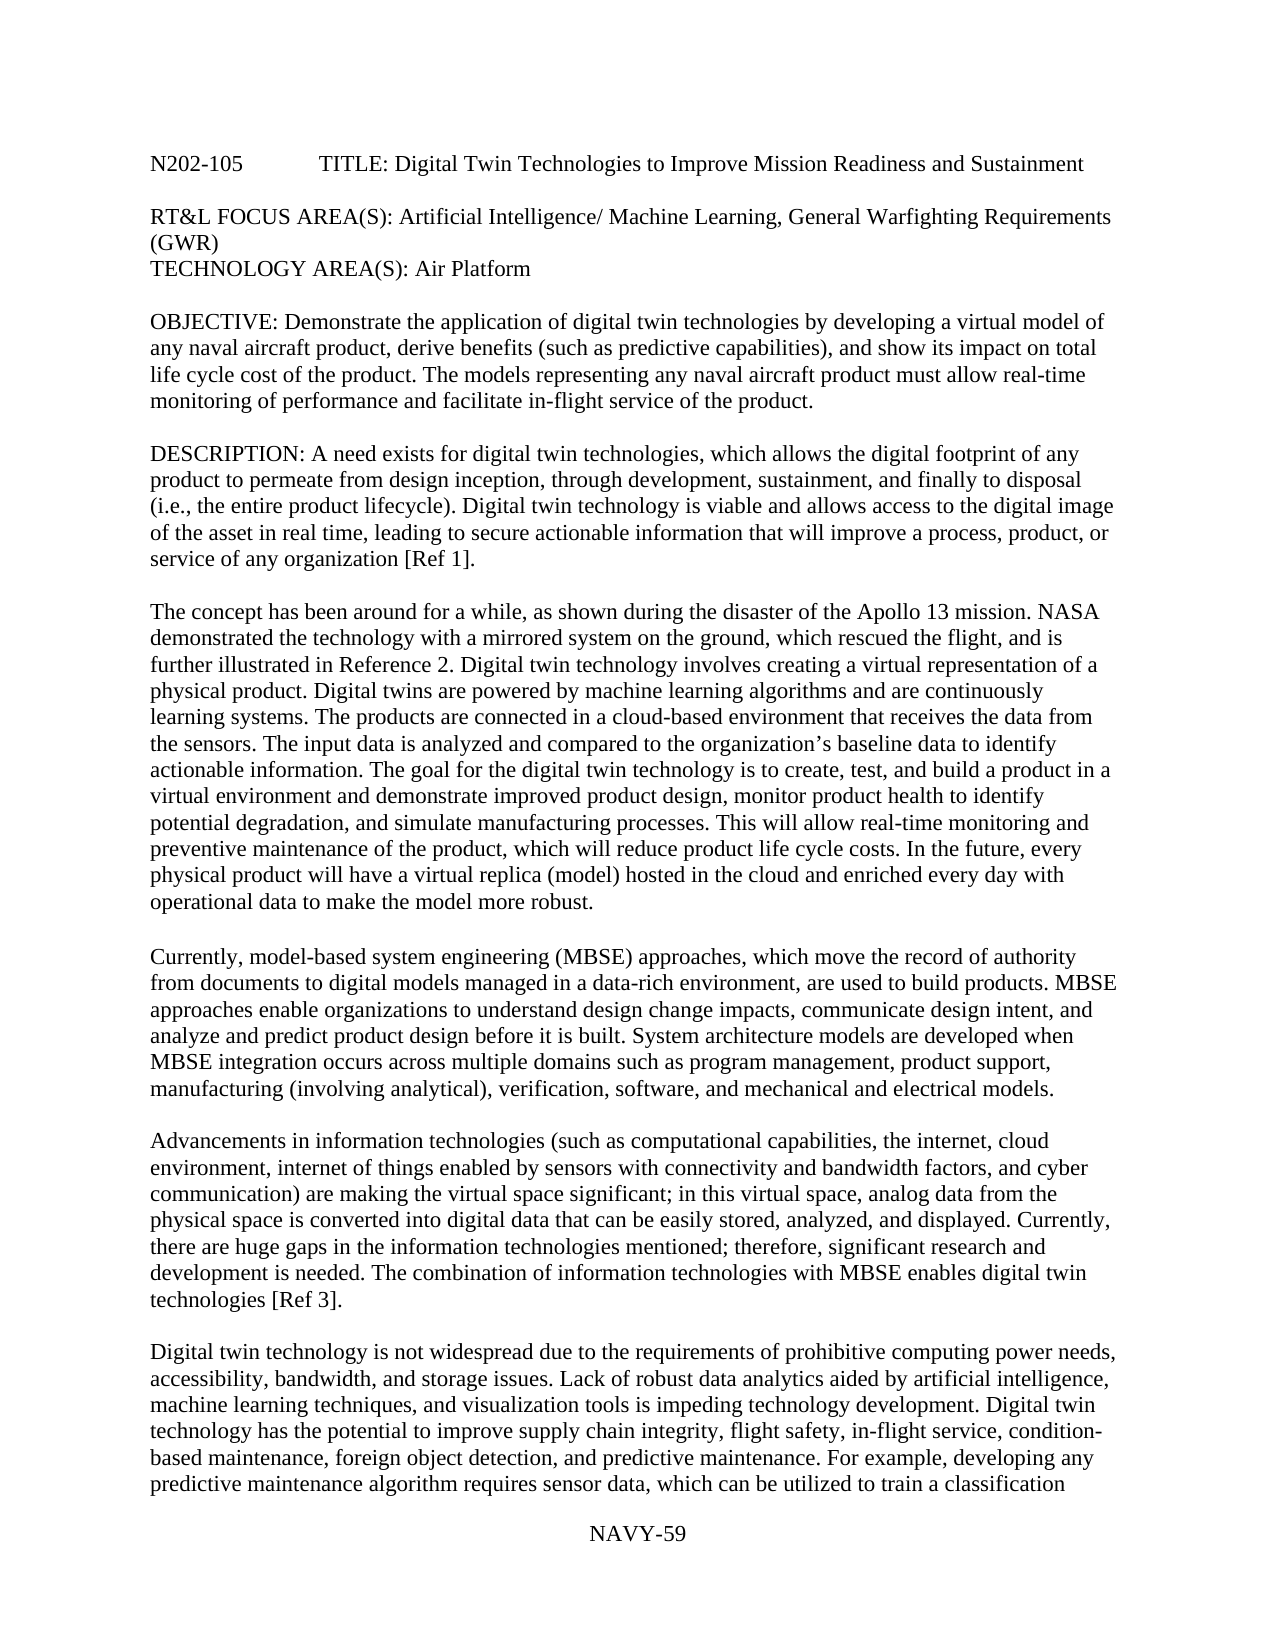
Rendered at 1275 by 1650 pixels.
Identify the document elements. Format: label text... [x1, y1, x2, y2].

text The concept has been around for a while, as shown during the disaster of the Apollo 13 mission. NASA demonstrated the technology with a mirrored system on the ground, which rescued the flight, and is further illustrated in Reference 2. Digital twin technology involves creating a virtual representation of a physical product. Digital twins are powered by machine learning algorithms and are continuously learning systems. The products are connected in a cloud-based environment that receives the data from the sensors. The input data is analyzed and compared to the organization’s baseline data to identify actionable information. The goal for the digital twin technology is to create, test, and build a product in a virtual environment and demonstrate improved product design, monitor product health to identify potential degradation, and simulate manufacturing processes. This will allow real-time monitoring and preventive maintenance of the product, which will reduce product life cycle costs. In the future, every physical product will have a virtual replica (model) hosted in the cloud and enriched every day with operational data to make the model more robust. [150, 598, 1125, 914]
text Advancements in information technologies (such as computational capabilities, the internet, cloud environment, internet of things enabled by sensors with connectivity and bandwidth factors, and cyber communication) are making the virtual space significant; in this virtual space, analog data from the physical space is converted into digital data that can be easily stored, analyzed, and displayed. Currently, there are huge gaps in the information technologies mentioned; therefore, significant research and development is needed. The combination of information technologies with MBSE enables digital twin technologies [Ref 3]. [150, 1127, 1125, 1312]
text DESCRIPTION: A need exists for digital twin technologies, which allows the digital footprint of any product to permeate from design inception, through development, sustainment, and finally to disposal (i.e., the entire product lifecycle). Digital twin technology is viable and allows access to the digital image of the asset in real time, leading to secure actionable information that will improve a process, product, or service of any organization [Ref 1]. [150, 440, 1125, 572]
text RT&L FOCUS AREA(S): Artificial Intelligence/ Machine Learning, General Warfighting Requirements (GWR) [150, 203, 1125, 255]
text Currently, model-based system engineering (MBSE) approaches, which move the record of authority from documents to digital models managed in a data-rich environment, are used to build products. MBSE approaches enable organizations to understand design change impacts, communicate design intent, and analyze and predict product design before it is built. System architecture models are developed when MBSE integration occurs across multiple domains such as program management, product support, manufacturing (involving analytical), verification, software, and mechanical and electrical models. [150, 943, 1125, 1101]
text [150, 1338, 1125, 1496]
text OBJECTIVE: Demonstrate the application of digital twin technologies by developing a virtual model of any naval aircraft product, derive benefits (such as predictive capabilities), and show its impact on total life cycle cost of the product. The models representing any naval aircraft product must allow real-time monitoring of performance and facilitate in-flight service of the product. [150, 308, 1125, 413]
text TECHNOLOGY AREA(S): Air Platform [150, 255, 1125, 282]
text N202-105 TITLE: Digital Twin Technologies to Improve Mission Readiness and Sustainment [150, 150, 1125, 176]
